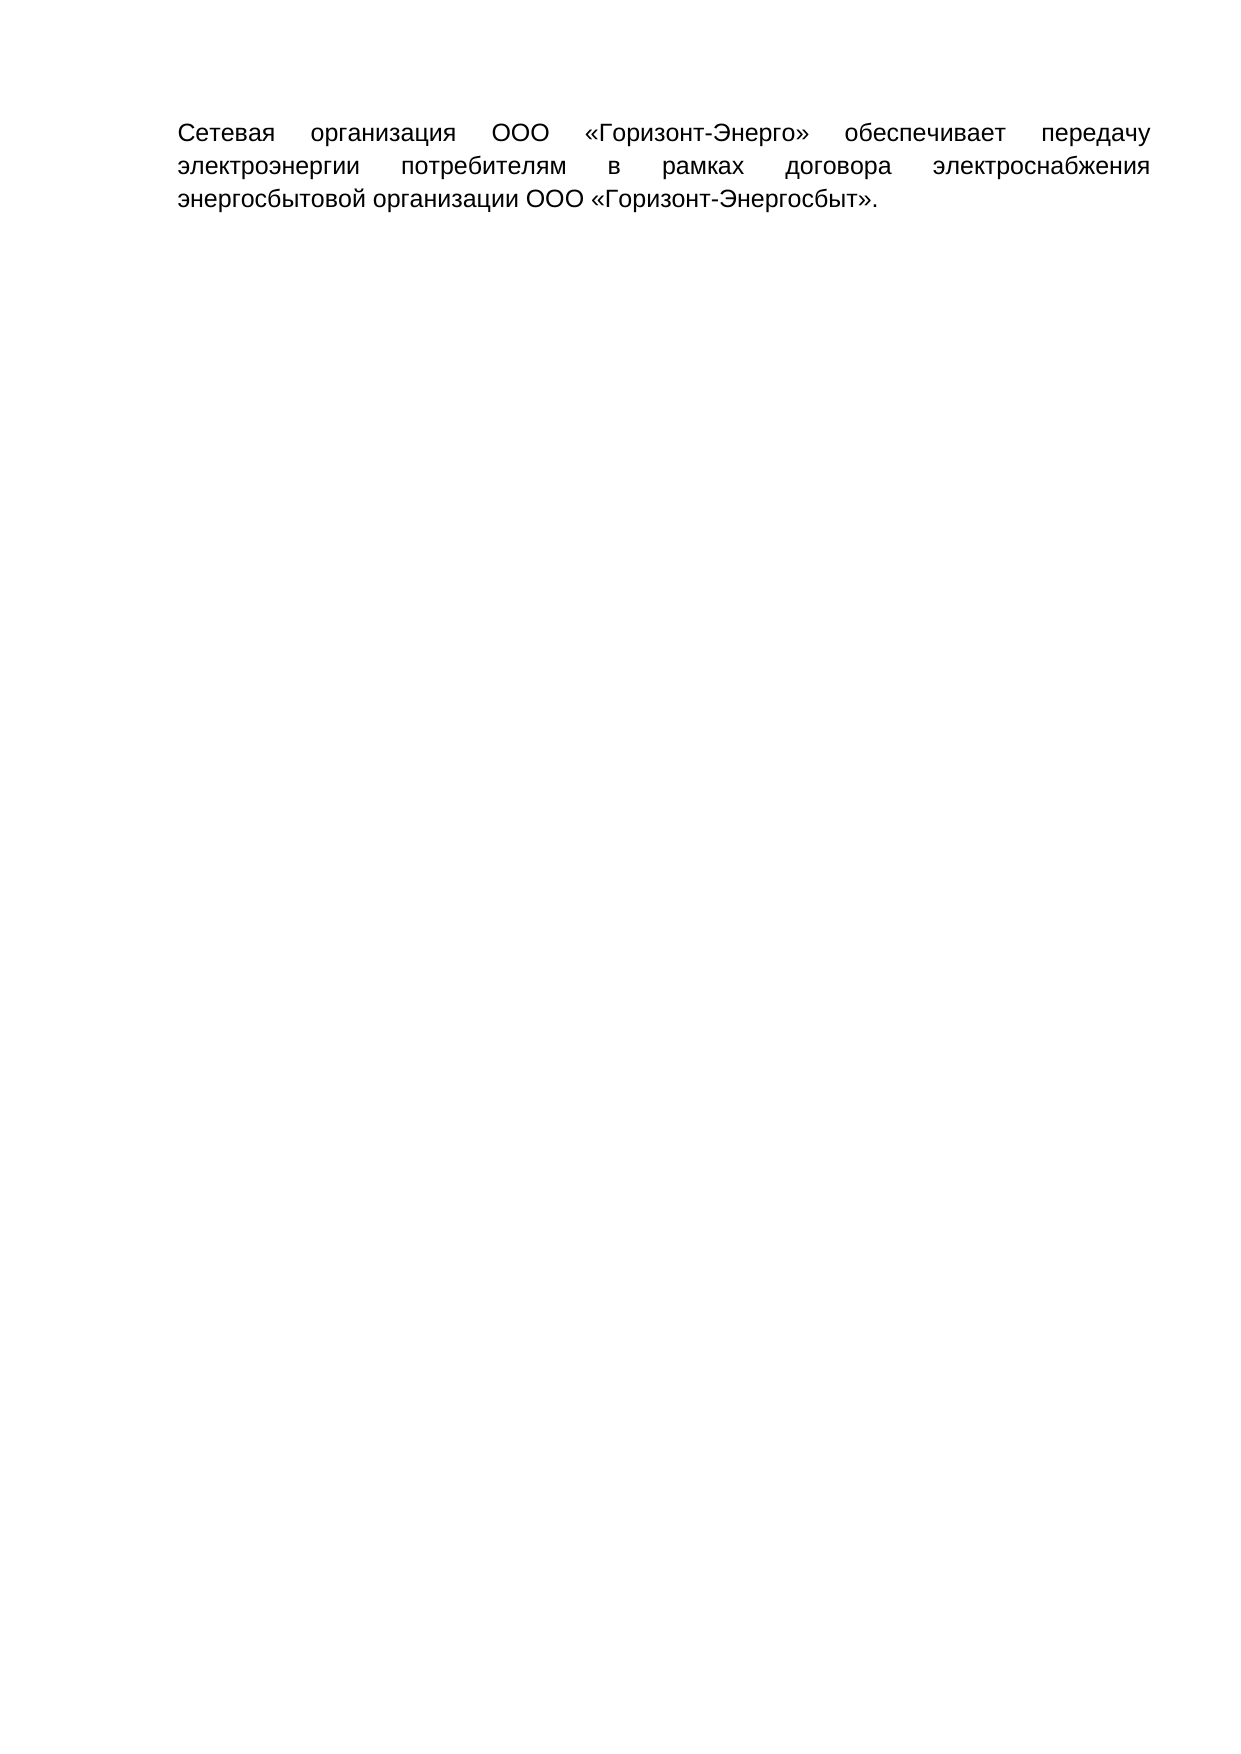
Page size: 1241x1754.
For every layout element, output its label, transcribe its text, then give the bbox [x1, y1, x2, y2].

text Сетевая организация ООО «Горизонт-Энерго» обеспечивает передачу электроэнергии потребителям в рамках договора электроснабжения энергосбытовой организации ООО «Горизонт-Энергосбыт». [177, 118, 1152, 213]
